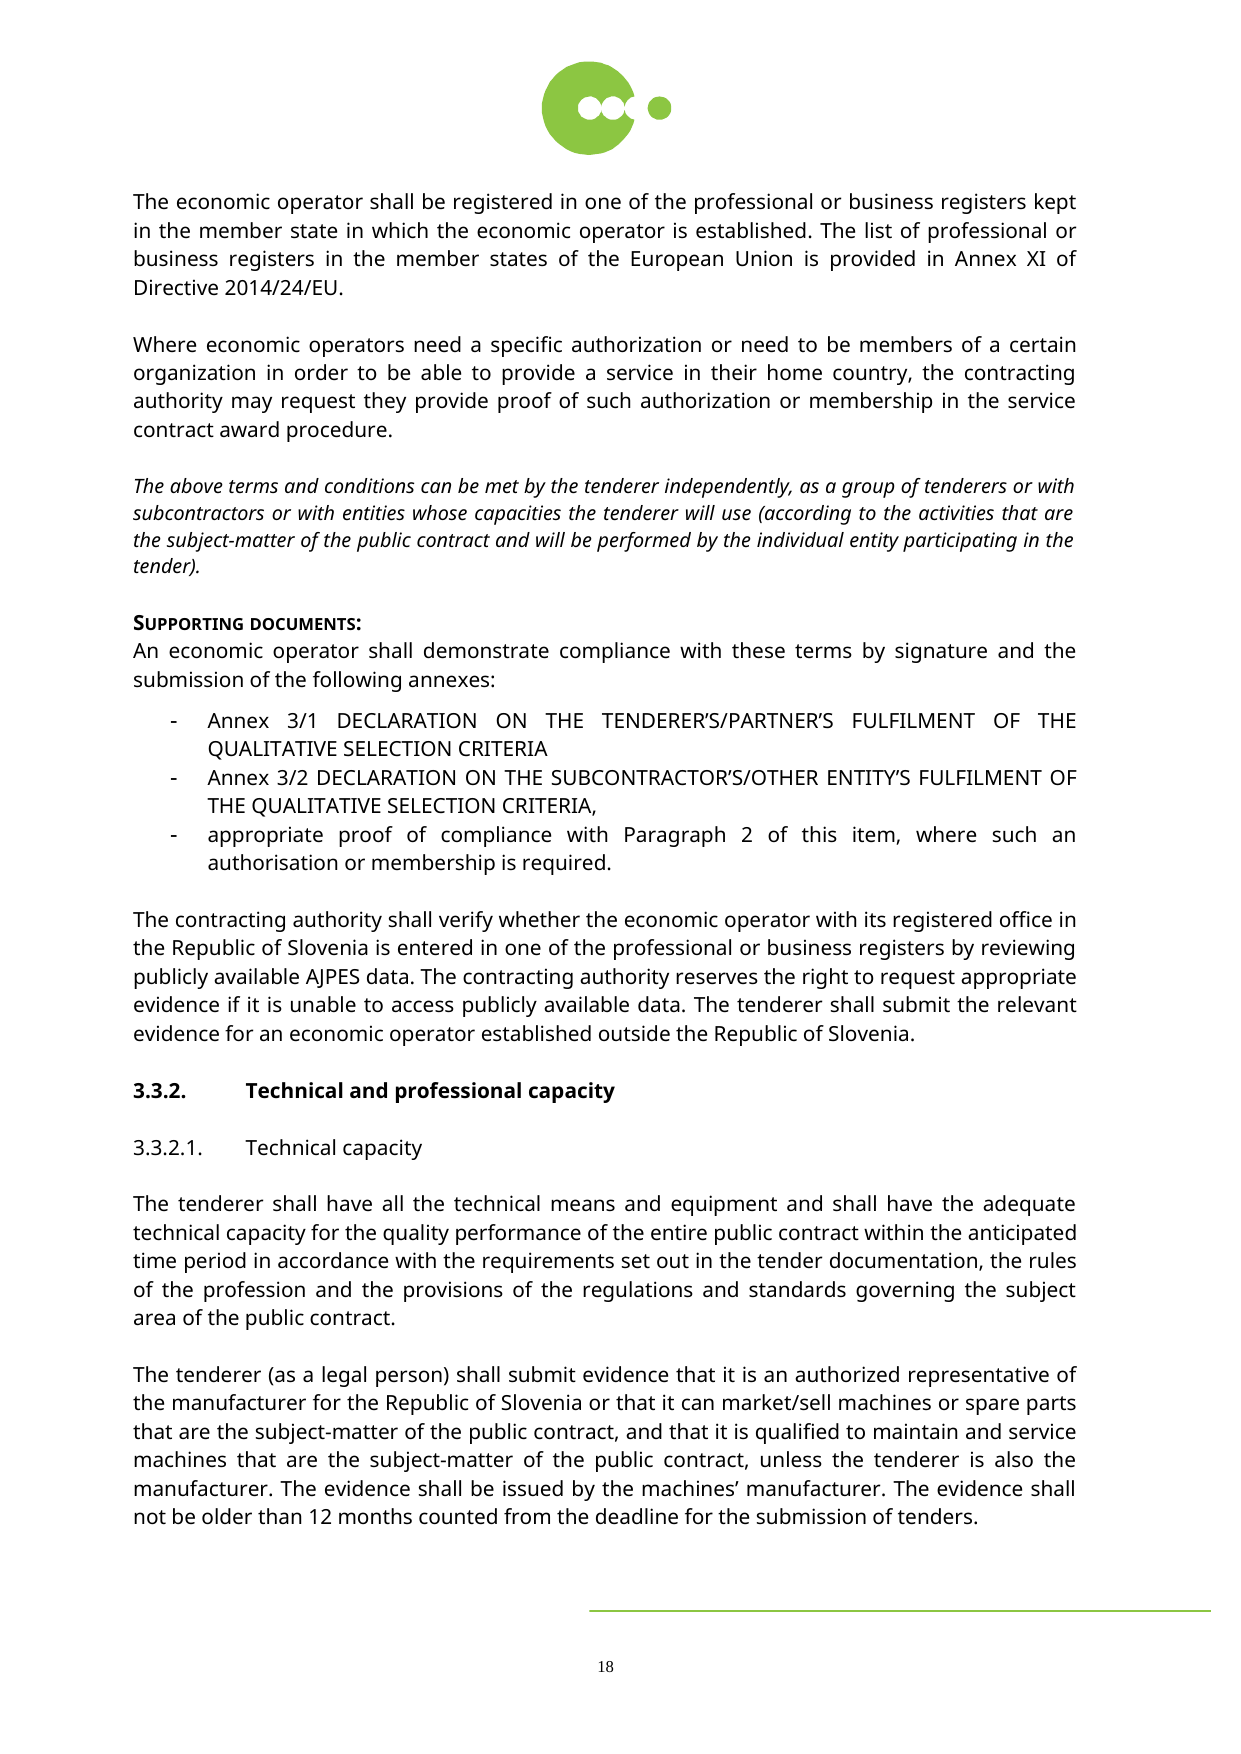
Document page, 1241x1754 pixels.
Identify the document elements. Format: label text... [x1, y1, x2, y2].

list Annex 3/2 DECLARATION ON THE SUBCONTRACTOR’S/OTHER ENTITY’S FULFILMENT OF THE QUALITATIVE SELECTION CRITERIA, [170, 763, 1078, 820]
text The tenderer shall have all the technical means and equipment and shall have the adequate technical capacity for the quality performance of the entire public contract within the anticipated time period in accordance with the requirements set out in the tender documentation, the rules of the profession and the provisions of the regulations and standards governing the subject area of ​​the public contract. [133, 1189, 1078, 1332]
text The above terms and conditions can be met by the tenderer independently, as a group of tenderers or with subcontractors or with entities whose capacities the tenderer will use (according to the activities that are the subject-matter of the public contract and will be performed by the individual entity participating in the tender). [133, 472, 1078, 580]
list Technical capacity [133, 1133, 1078, 1161]
text The tenderer (as a legal person) shall submit evidence that it is an authorized representative of the manufacturer for the Republic of Slovenia or that it can market/sell machines or spare parts that are the subject-matter of the public contract, and that it is qualified to maintain and service machines that are the subject-matter of the public contract, unless the tenderer is also the manufacturer. The evidence shall be issued by the machines’ manufacturer. The evidence shall not be older than 12 months counted from the deadline for the submission of tenders. [133, 1360, 1078, 1531]
text An economic operator shall demonstrate compliance with these terms by signature and the submission of the following annexes: [133, 637, 1078, 693]
list Technical and professional capacity [133, 1076, 1078, 1104]
text Supporting documents: [133, 608, 1078, 637]
list appropriate proof of compliance with Paragraph 2 of this item, where such an authorisation or membership is required. [170, 820, 1078, 877]
text Where economic operators need a specific authorization or need to be members of a certain organization in order to be able to provide a service in their home country, the contracting authority may request they provide proof of such authorization or membership in the service contract award procedure. [133, 330, 1078, 443]
text The contracting authority shall verify whether the economic operator with its registered office in the Republic of Slovenia is entered in one of the professional or business registers by reviewing publicly available AJPES data. The contracting authority reserves the right to request appropriate evidence if it is unable to access publicly available data. The tenderer shall submit the relevant evidence for an economic operator established outside the Republic of Slovenia. [133, 905, 1078, 1047]
text The economic operator shall be registered in one of the professional or business registers kept in the member state in which the economic operator is established. The list of professional or business registers in the member states of the European Union is provided in Annex XI of Directive 2014/24/EU. [133, 187, 1078, 301]
list Annex 3/1 DECLARATION ON THE TENDERER’S/PARTNER’S FULFILMENT OF THE QUALITATIVE SELECTION CRITERIA [170, 706, 1078, 763]
